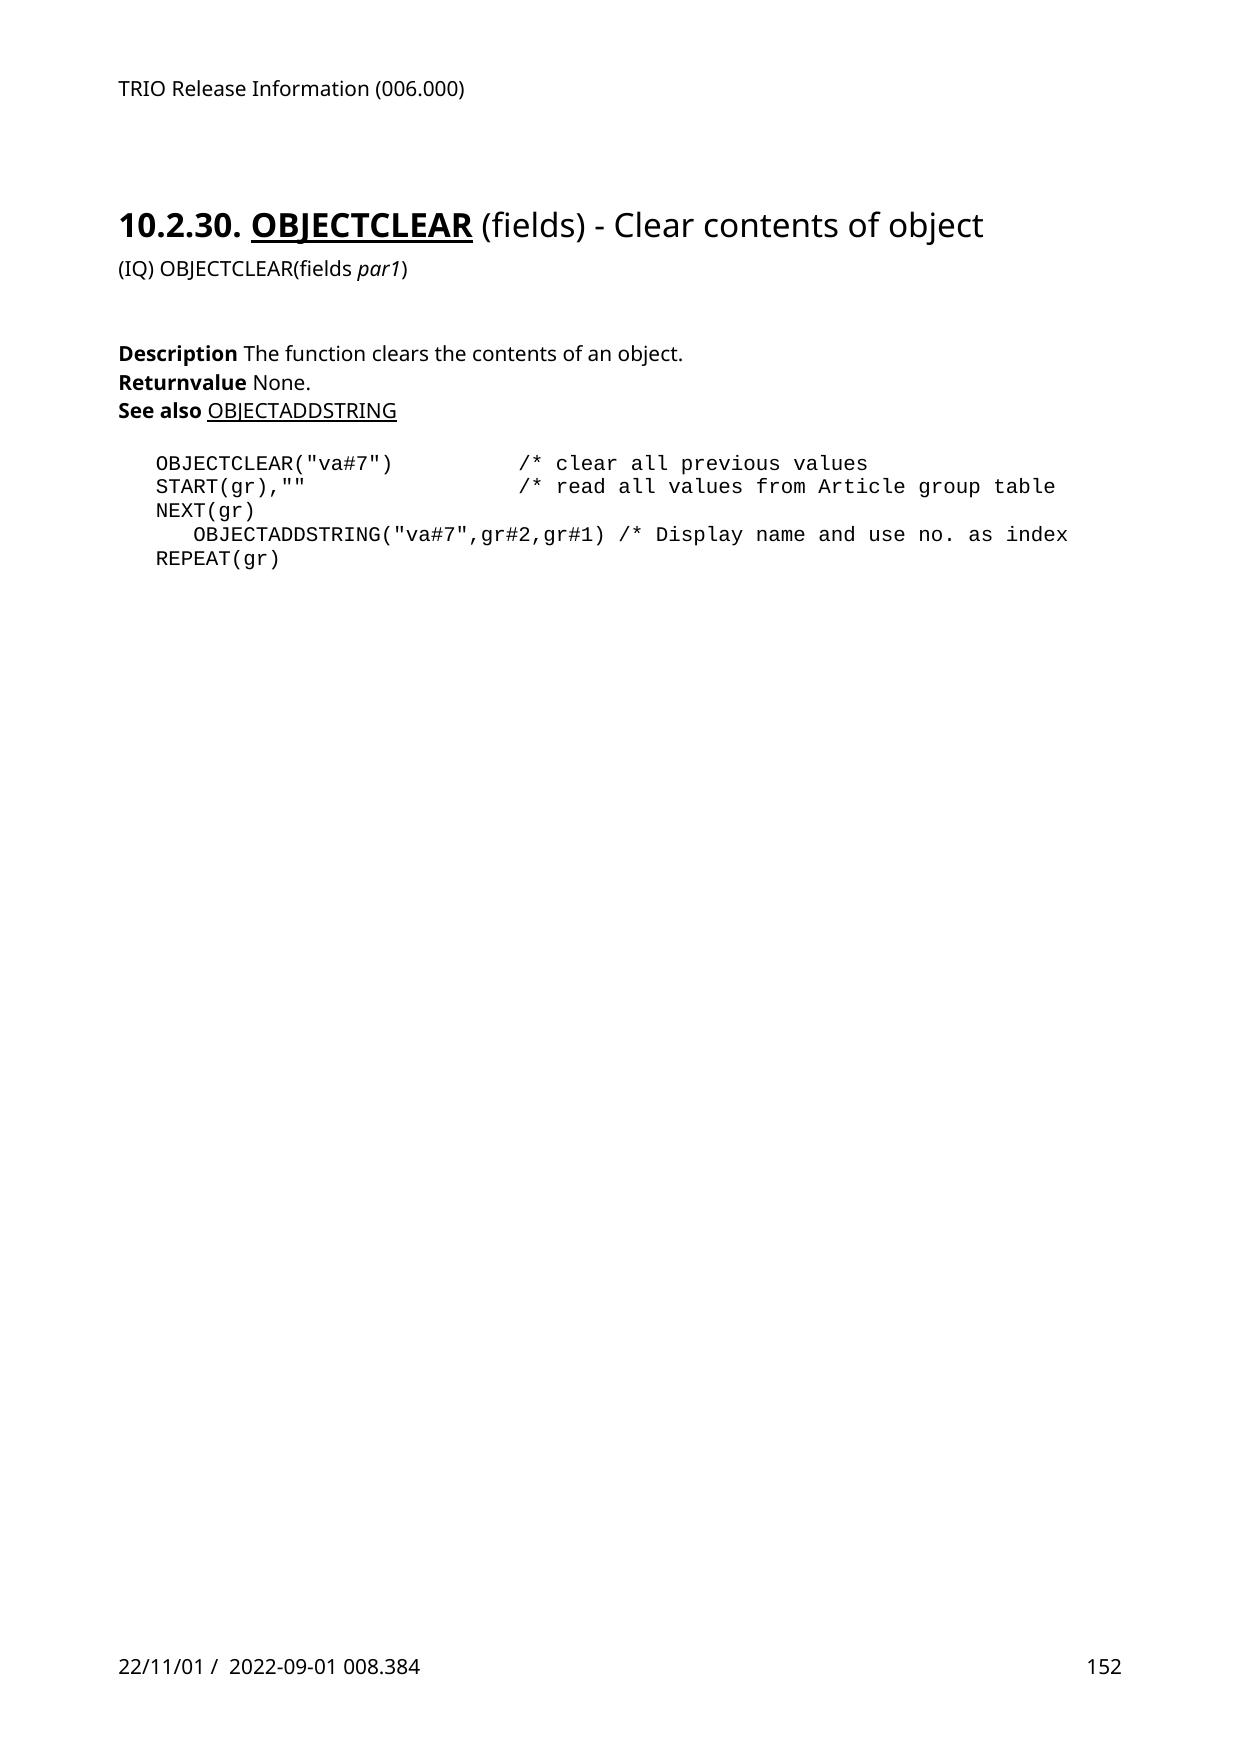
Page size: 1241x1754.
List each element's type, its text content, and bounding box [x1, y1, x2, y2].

text REPEAT(gr) [118, 547, 1122, 571]
text OBJECTCLEAR("va#7") /* clear all previous values [118, 453, 1122, 477]
text Description The function clears the contents of an object. [118, 339, 1122, 368]
text (IQ) OBJECTCLEAR(fields par1) [118, 254, 1122, 282]
text START(gr),"" /* read all values from Article group table [118, 477, 1122, 500]
text Returnvalue None. [118, 368, 1122, 396]
text See also OBJECTADDSTRING [118, 396, 1122, 424]
subtitle 10.2.30. OBJECTCLEAR (fields) - Clear contents of object [118, 202, 1122, 248]
text NEXT(gr) [118, 500, 1122, 524]
text OBJECTADDSTRING("va#7",gr#2,gr#1) /* Display name and use no. as index [118, 524, 1122, 547]
